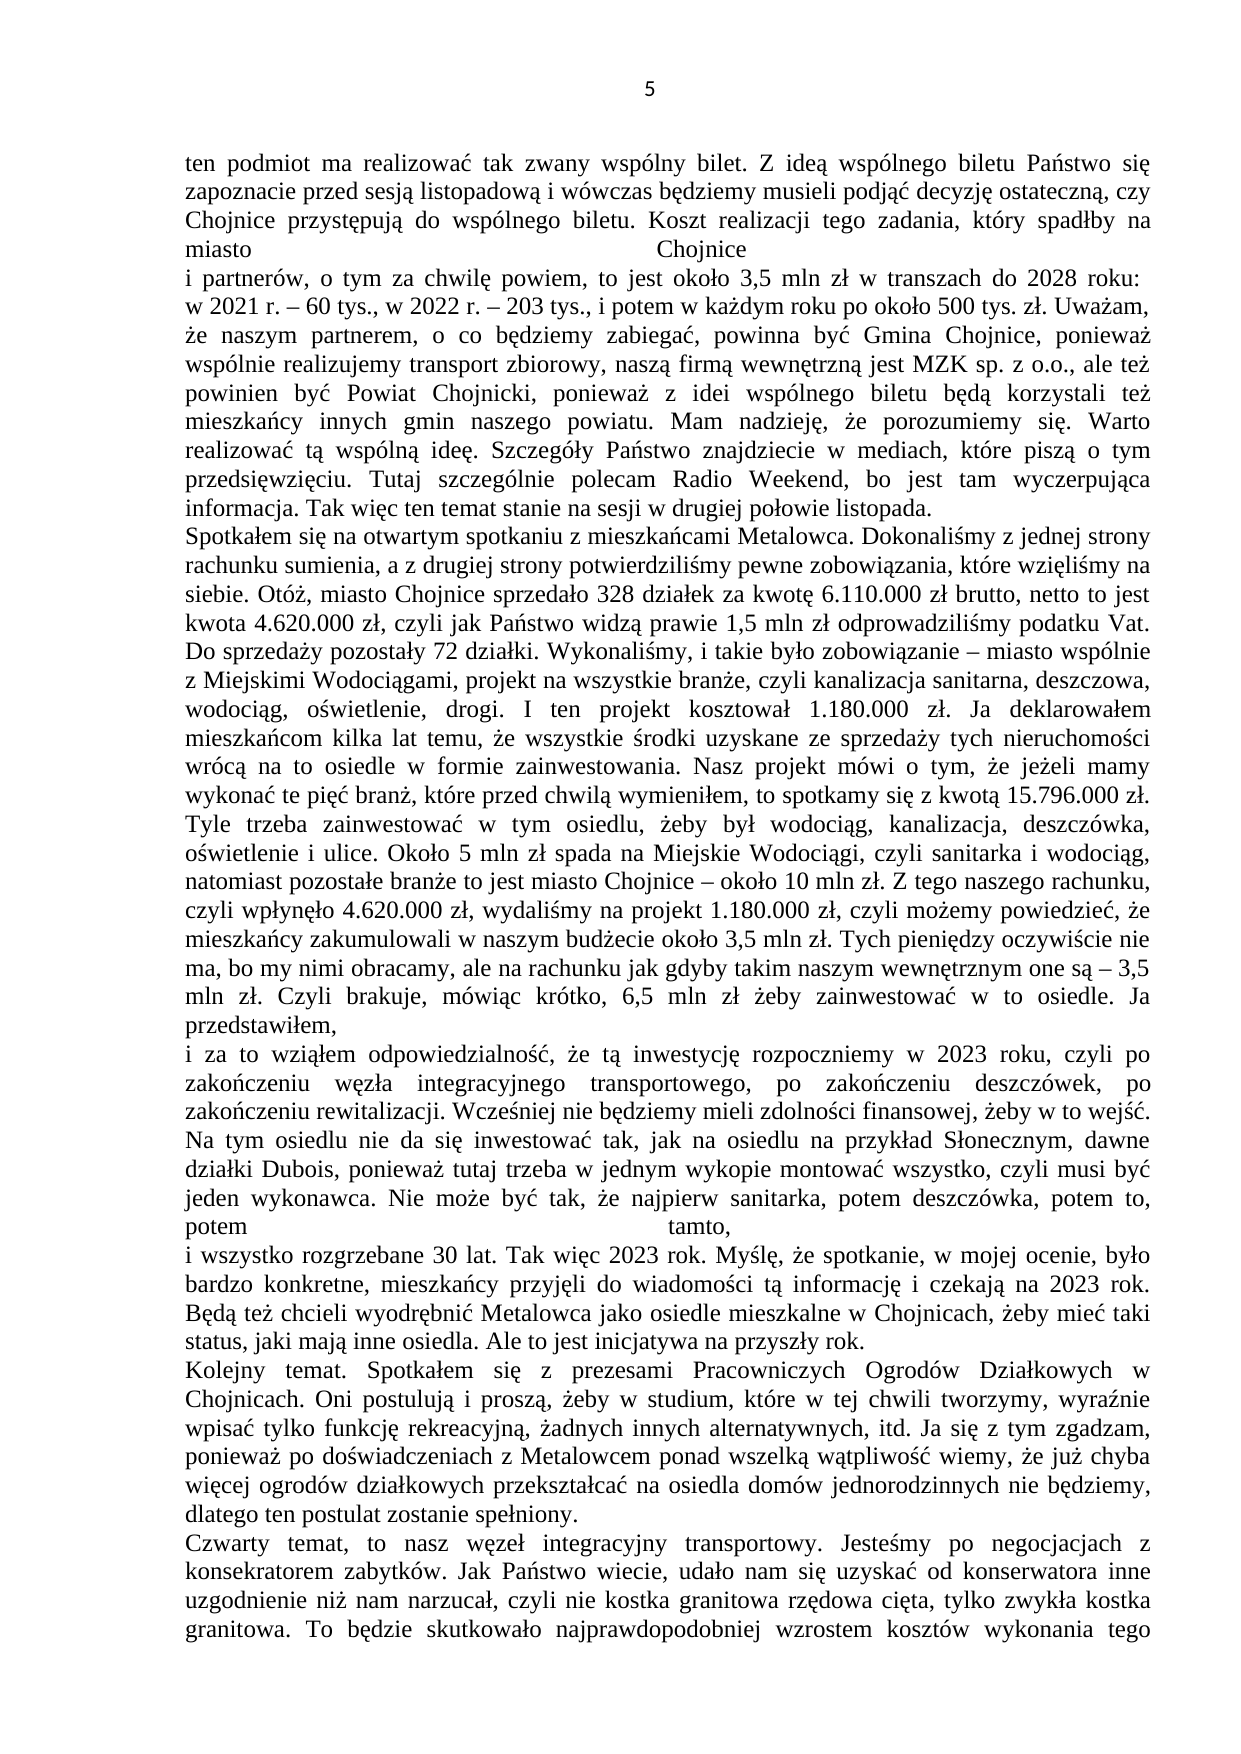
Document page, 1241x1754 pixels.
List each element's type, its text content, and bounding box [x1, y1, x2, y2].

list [148, 148, 1152, 521]
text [185, 1528, 1152, 1643]
text Kolejny temat. Spotkałem się z prezesami Pracowniczych Ogrodów Działkowych w Chojnicach. Oni postulują i proszą, żeby w studium, które w tej chwili tworzymy, wyraźnie wpisać tylko funkcję rekreacyjną, żadnych innych alternatywnych, itd. Ja się z tym zgadzam, ponieważ po doświadczeniach z Metalowcem ponad wszelką wątpliwość wiemy, że już chyba więcej ogrodów działkowych przekształcać na osiedla domów jednorodzinnych nie będziemy, dlatego ten postulat zostanie spełniony. [185, 1355, 1152, 1528]
text Spotkałem się na otwartym spotkaniu z mieszkańcami Metalowca. Dokonaliśmy z jednej strony rachunku sumienia, a z drugiej strony potwierdziliśmy pewne zobowiązania, które wzięliśmy na siebie. Otóż, miasto Chojnice sprzedało 328 działek za kwotę 6.110.000 zł brutto, netto to jest kwota 4.620.000 zł, czyli jak Państwo widzą prawie 1,5 mln zł odprowadziliśmy podatku Vat. Do sprzedaży pozostały 72 działki. Wykonaliśmy, i takie było zobowiązanie – miasto wspólnie z Miejskimi Wodociągami, projekt na wszystkie branże, czyli kanalizacja sanitarna, deszczowa, wodociąg, oświetlenie, drogi. I ten projekt kosztował 1.180.000 zł. Ja deklarowałem mieszkańcom kilka lat temu, że wszystkie środki uzyskane ze sprzedaży tych nieruchomości wrócą na to osiedle w formie zainwestowania. Nasz projekt mówi o tym, że jeżeli mamy wykonać te pięć branż, które przed chwilą wymieniłem, to spotkamy się z kwotą 15.796.000 zł. Tyle trzeba zainwestować w tym osiedlu, żeby był wodociąg, kanalizacja, deszczówka, oświetlenie i ulice. Około 5 mln zł spada na Miejskie Wodociągi, czyli sanitarka i wodociąg, natomiast pozostałe branże to jest miasto Chojnice – około 10 mln zł. Z tego naszego rachunku, czyli wpłynęło 4.620.000 zł, wydaliśmy na projekt 1.180.000 zł, czyli możemy powiedzieć, że mieszkańcy zakumulowali w naszym budżecie około 3,5 mln zł. Tych pieniędzy oczywiście nie ma, bo my nimi obracamy, ale na rachunku jak gdyby takim naszym wewnętrznym one są – 3,5 mln zł. Czyli brakuje, mówiąc krótko, 6,5 mln zł żeby zainwestować w to osiedle. Ja przedstawiłem, i za to wziąłem odpowiedzialność, że tą inwestycję rozpoczniemy w 2023 roku, czyli po zakończeniu węzła integracyjnego transportowego, po zakończeniu deszczówek, po zakończeniu rewitalizacji. Wcześniej nie będziemy mieli zdolności finansowej, żeby w to wejść. Na tym osiedlu nie da się inwestować tak, jak na osiedlu na przykład Słonecznym, dawne działki Dubois, ponieważ tutaj trzeba w jednym wykopie montować wszystko, czyli musi być jeden wykonawca. Nie może być tak, że najpierw sanitarka, potem deszczówka, potem to, potem tamto, i wszystko rozgrzebane 30 lat. Tak więc 2023 rok. Myślę, że spotkanie, w mojej ocenie, było bardzo konkretne, mieszkańcy przyjęli do wiadomości tą informację i czekają na 2023 rok. Będą też chcieli wyodrębnić Metalowca jako osiedle mieszkalne w Chojnicach, żeby mieć taki status, jaki mają inne osiedla. Ale to jest inicjatywa na przyszły rok. [185, 521, 1152, 1355]
